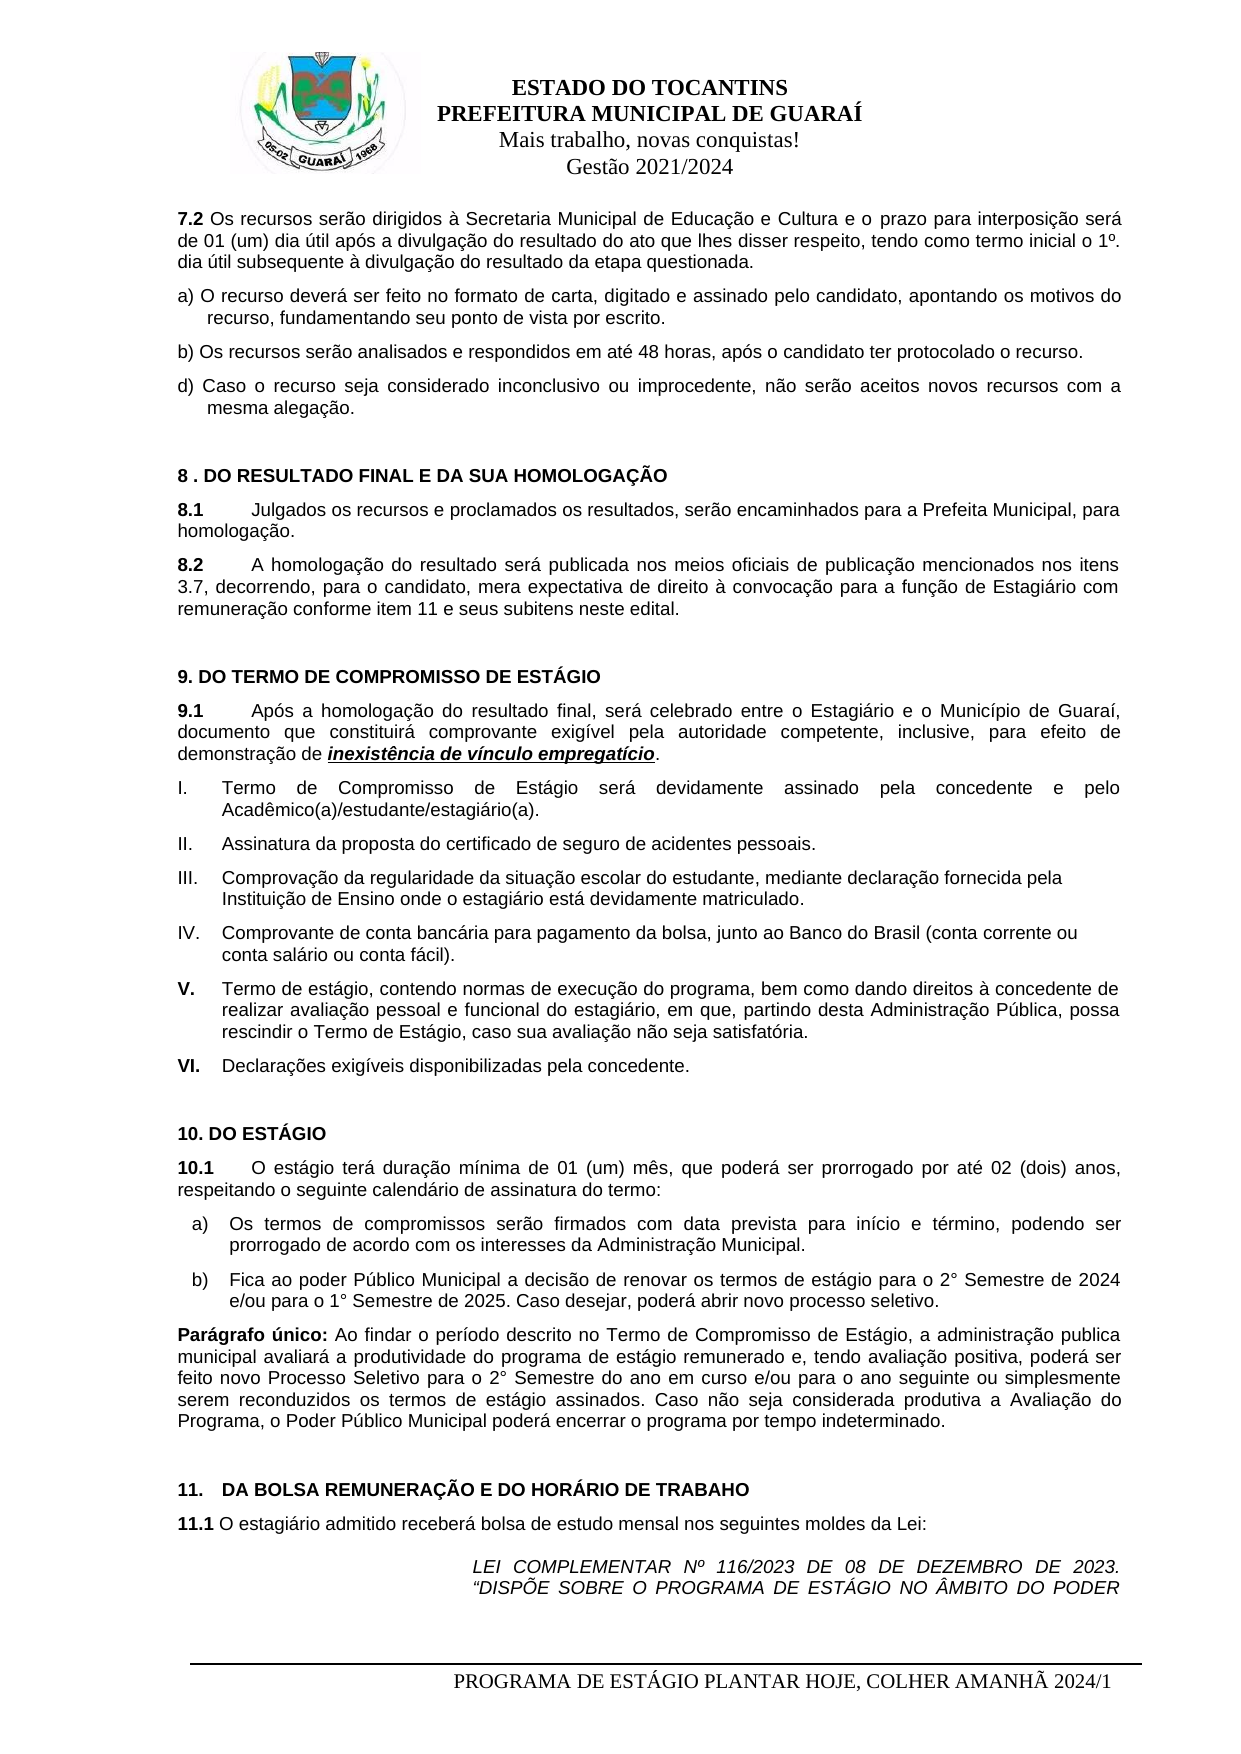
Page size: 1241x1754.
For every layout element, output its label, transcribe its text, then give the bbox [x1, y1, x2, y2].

list Os termos de compromissos serão firmados com data prevista para início e término, podendo ser prorrogado de acordo com os interesses da Administração Municipal. [192, 1213, 1122, 1256]
picture [230, 52, 422, 174]
text Parágrafo único: Ao findar o período descrito no Termo de Compromisso de Estágio, a administração publica municipal avaliará a produtividade do programa de estágio remunerado e, tendo avaliação positiva, poderá ser feito novo Processo Seletivo para o 2° Semestre do ano em curso e/ou para o ano seguinte ou simplesmente serem reconduzidos os termos de estágio assinados. Caso não seja considerada produtiva a Avaliação do Programa, o Poder Público Municipal poderá encerrar o programa por tempo indeterminado. [177, 1324, 1122, 1432]
list Após a homologação do resultado final, será celebrado entre o Estagiário e o Município de Guaraí, documento que constituirá comprovante exigível pela autoridade competente, inclusive, para efeito de demonstração de inexistência de vínculo empregatício. [177, 699, 1122, 764]
list DA BOLSA REMUNERAÇÃO E DO HORÁRIO DE TRABAHO [177, 1478, 1122, 1500]
text d) Caso o recurso seja considerado inconclusivo ou improcedente, não serão aceitos novos recursos com a mesma alegação. [177, 375, 1122, 418]
list Termo de Compromisso de Estágio será devidamente assinado pela concedente e pelo Acadêmico(a)/estudante/estagiário(a). [177, 777, 1120, 820]
list Julgados os recursos e proclamados os resultados, serão encaminhados para a Prefeita Municipal, para homologação. [177, 499, 1120, 542]
list Declarações exigíveis disponibilizadas pela concedente. [177, 1055, 1120, 1076]
list O estágio terá duração mínima de 01 (um) mês, que poderá ser prorrogado por até 02 (dois) anos, respeitando o seguinte calendário de assinatura do termo: [177, 1157, 1122, 1200]
text 8 . DO RESULTADO FINAL E DA SUA HOMOLOGAÇÃO [177, 464, 1122, 486]
text b) Os recursos serão analisados e respondidos em até 48 horas, após o candidato ter protocolado o recurso. [177, 341, 1122, 362]
text 11.1 O estagiário admitido receberá bolsa de estudo mensal nos seguintes moldes da Lei: [177, 1512, 1122, 1534]
list A homologação do resultado será publicada nos meios oficiais de publicação mencionados nos itens 3.7, decorrendo, para o candidato, mera expectativa de direito à convocação para a função de Estagiário com remuneração conforme item 11 e seus subitens neste edital. [177, 554, 1120, 619]
list Assinatura da proposta do certificado de seguro de acidentes pessoais. [177, 832, 1120, 854]
text 9. DO TERMO DE COMPROMISSO DE ESTÁGIO [177, 666, 1122, 687]
list Fica ao poder Público Municipal a decisão de renovar os termos de estágio para o 2° Semestre de 2024 e/ou para o 1° Semestre de 2025. Caso desejar, poderá abrir novo processo seletivo. [192, 1268, 1122, 1311]
text 7.2 Os recursos serão dirigidos à Secretaria Municipal de Educação e Cultura e o prazo para interposição será de 01 (um) dia útil após a divulgação do resultado do ato que lhes disser respeito, tendo como termo inicial o 1º. dia útil subsequente à divulgação do resultado da etapa questionada. [177, 208, 1122, 273]
text a) O recurso deverá ser feito no formato de carta, digitado e assinado pelo candidato, apontando os motivos do recurso, fundamentando seu ponto de vista por escrito. [177, 285, 1122, 328]
list Termo de estágio, contendo normas de execução do programa, bem como dando direitos à concedente de realizar avaliação pessoal e funcional do estagiário, em que, partindo desta Administração Pública, possa rescindir o Termo de Estágio, caso sua avaliação não seja satisfatória. [177, 978, 1120, 1042]
list Comprovação da regularidade da situação escolar do estudante, mediante declaração fornecida pela Instituição de Ensino onde o estagiário está devidamente matriculado. [177, 866, 1122, 909]
list Comprovante de conta bancária para pagamento da bolsa, junto ao Banco do Brasil (conta corrente ou conta salário ou conta fácil). [177, 922, 1122, 965]
text 10. DO ESTÁGIO [177, 1123, 1122, 1144]
